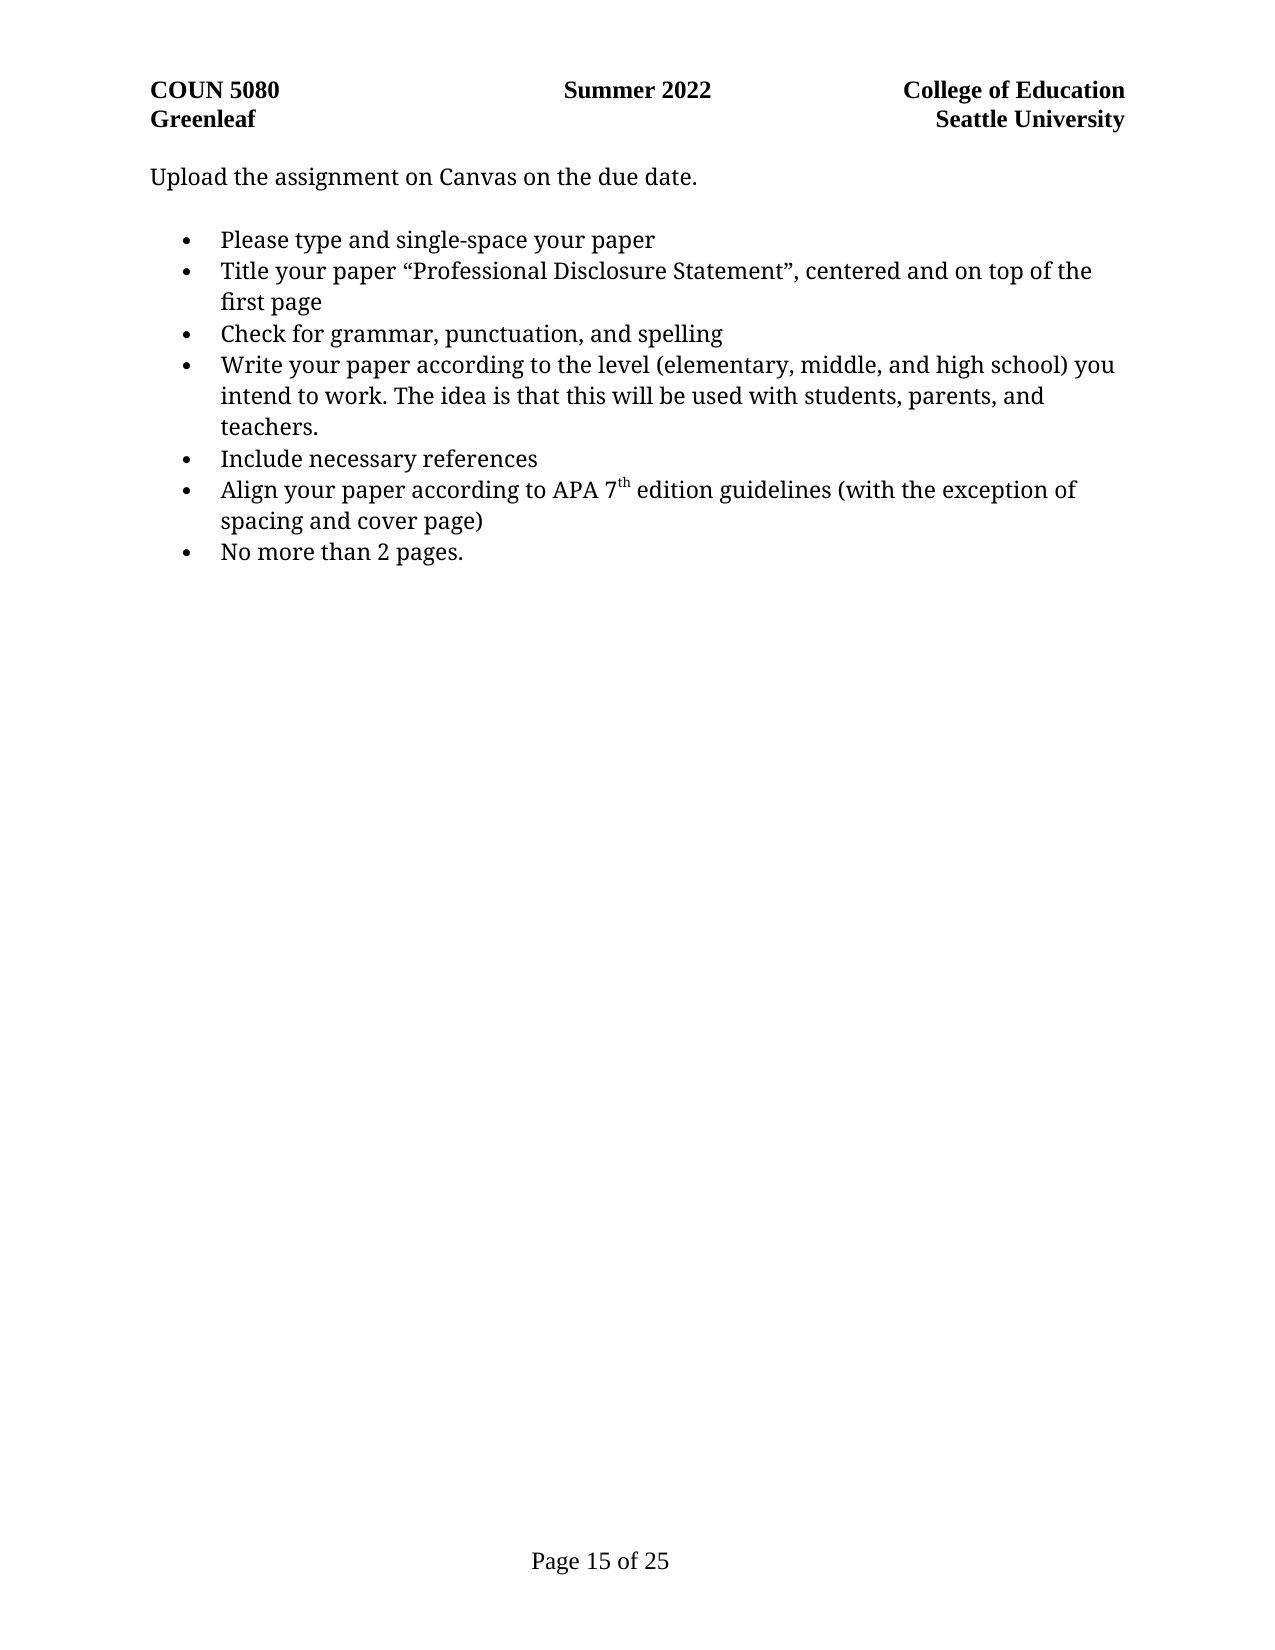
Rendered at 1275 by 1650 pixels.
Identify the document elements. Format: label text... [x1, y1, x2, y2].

list Include necessary references [183, 442, 1125, 474]
list Check for grammar, punctuation, and spelling [183, 317, 1125, 349]
list Align your paper according to APA 7th edition guidelines (with the exception of spacing and cover page) [183, 474, 1125, 536]
list Write your paper according to the level (elementary, middle, and high school) you intend to work. The idea is that this will be used with students, parents, and teachers. [183, 349, 1125, 442]
list Please type and single-space your paper [183, 224, 1125, 255]
text Upload the assignment on Canvas on the due date. [150, 161, 1125, 192]
list No more than 2 pages. [183, 536, 1125, 567]
list Title your paper “Professional Disclosure Statement”, centered and on top of the first page [183, 255, 1125, 317]
